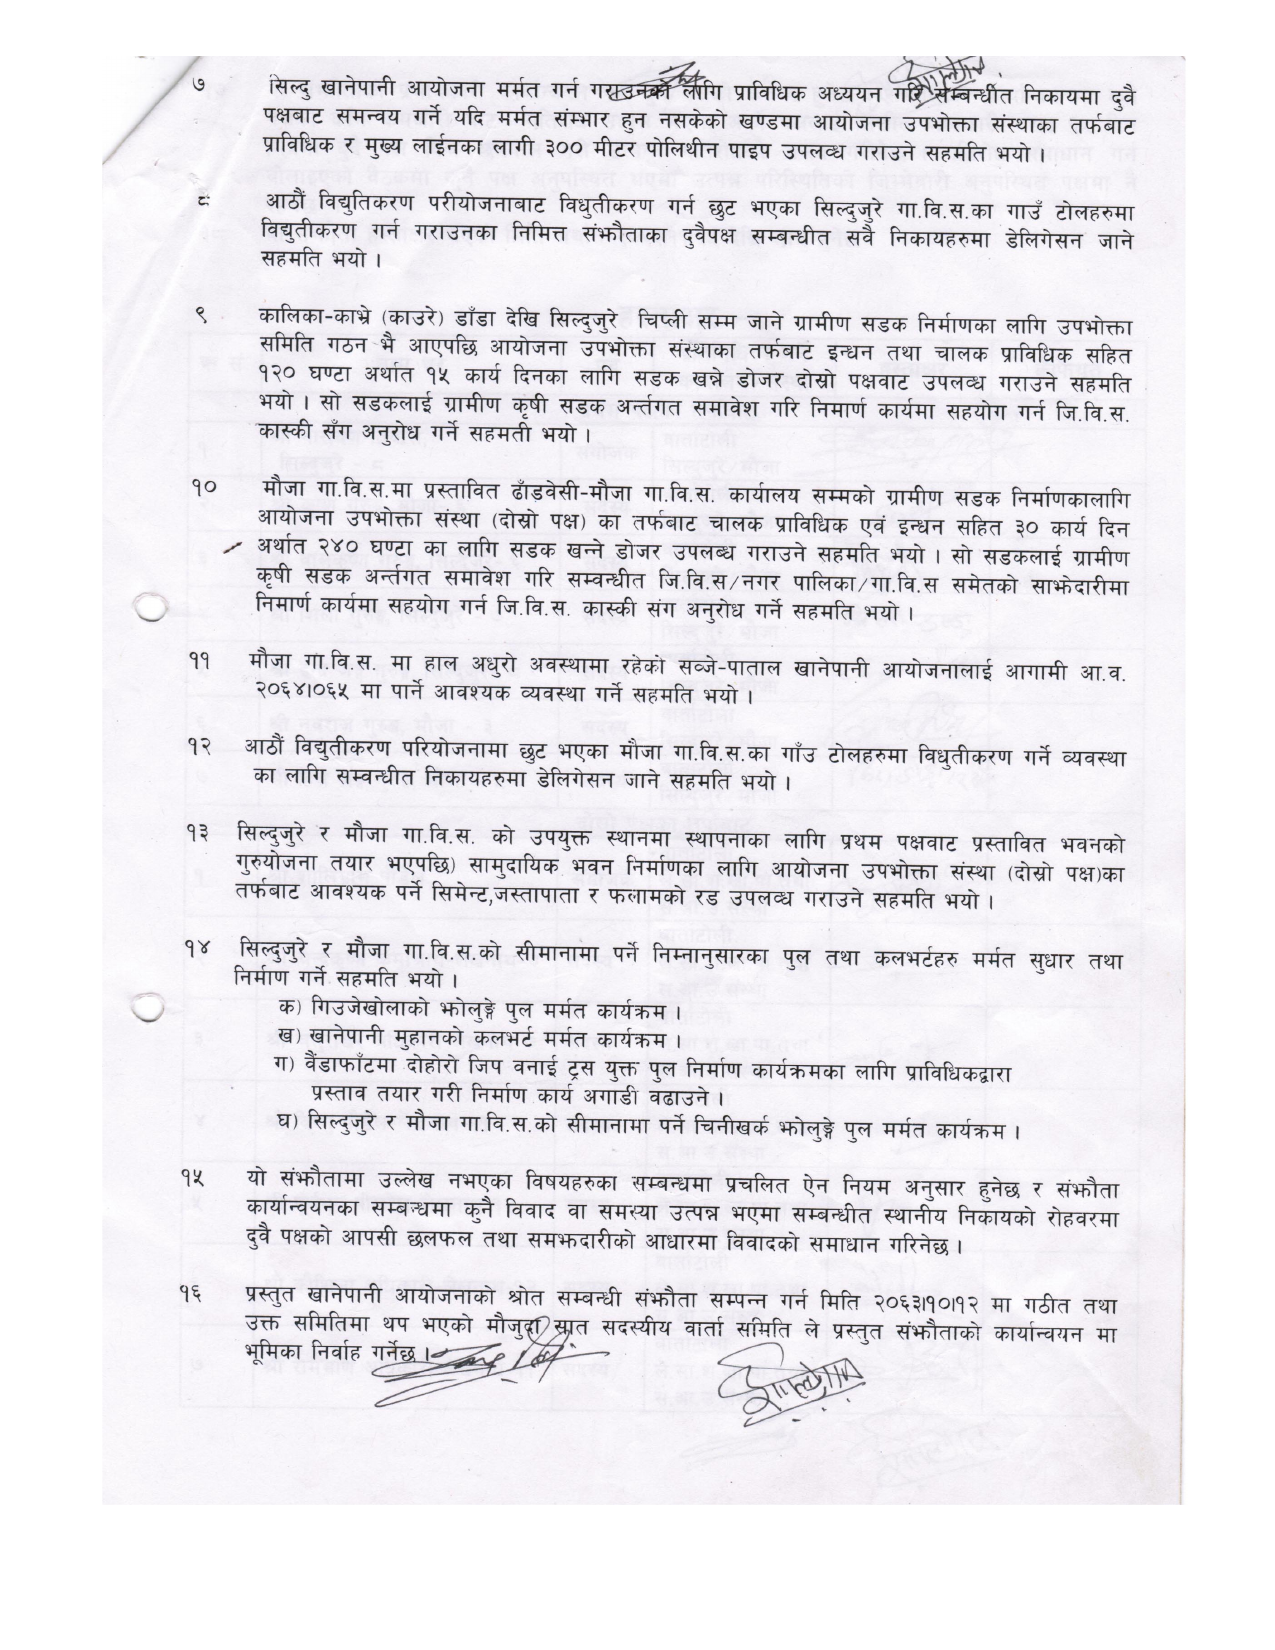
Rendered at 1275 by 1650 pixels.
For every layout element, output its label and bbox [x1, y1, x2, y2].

picture [102, 56, 1189, 1505]
